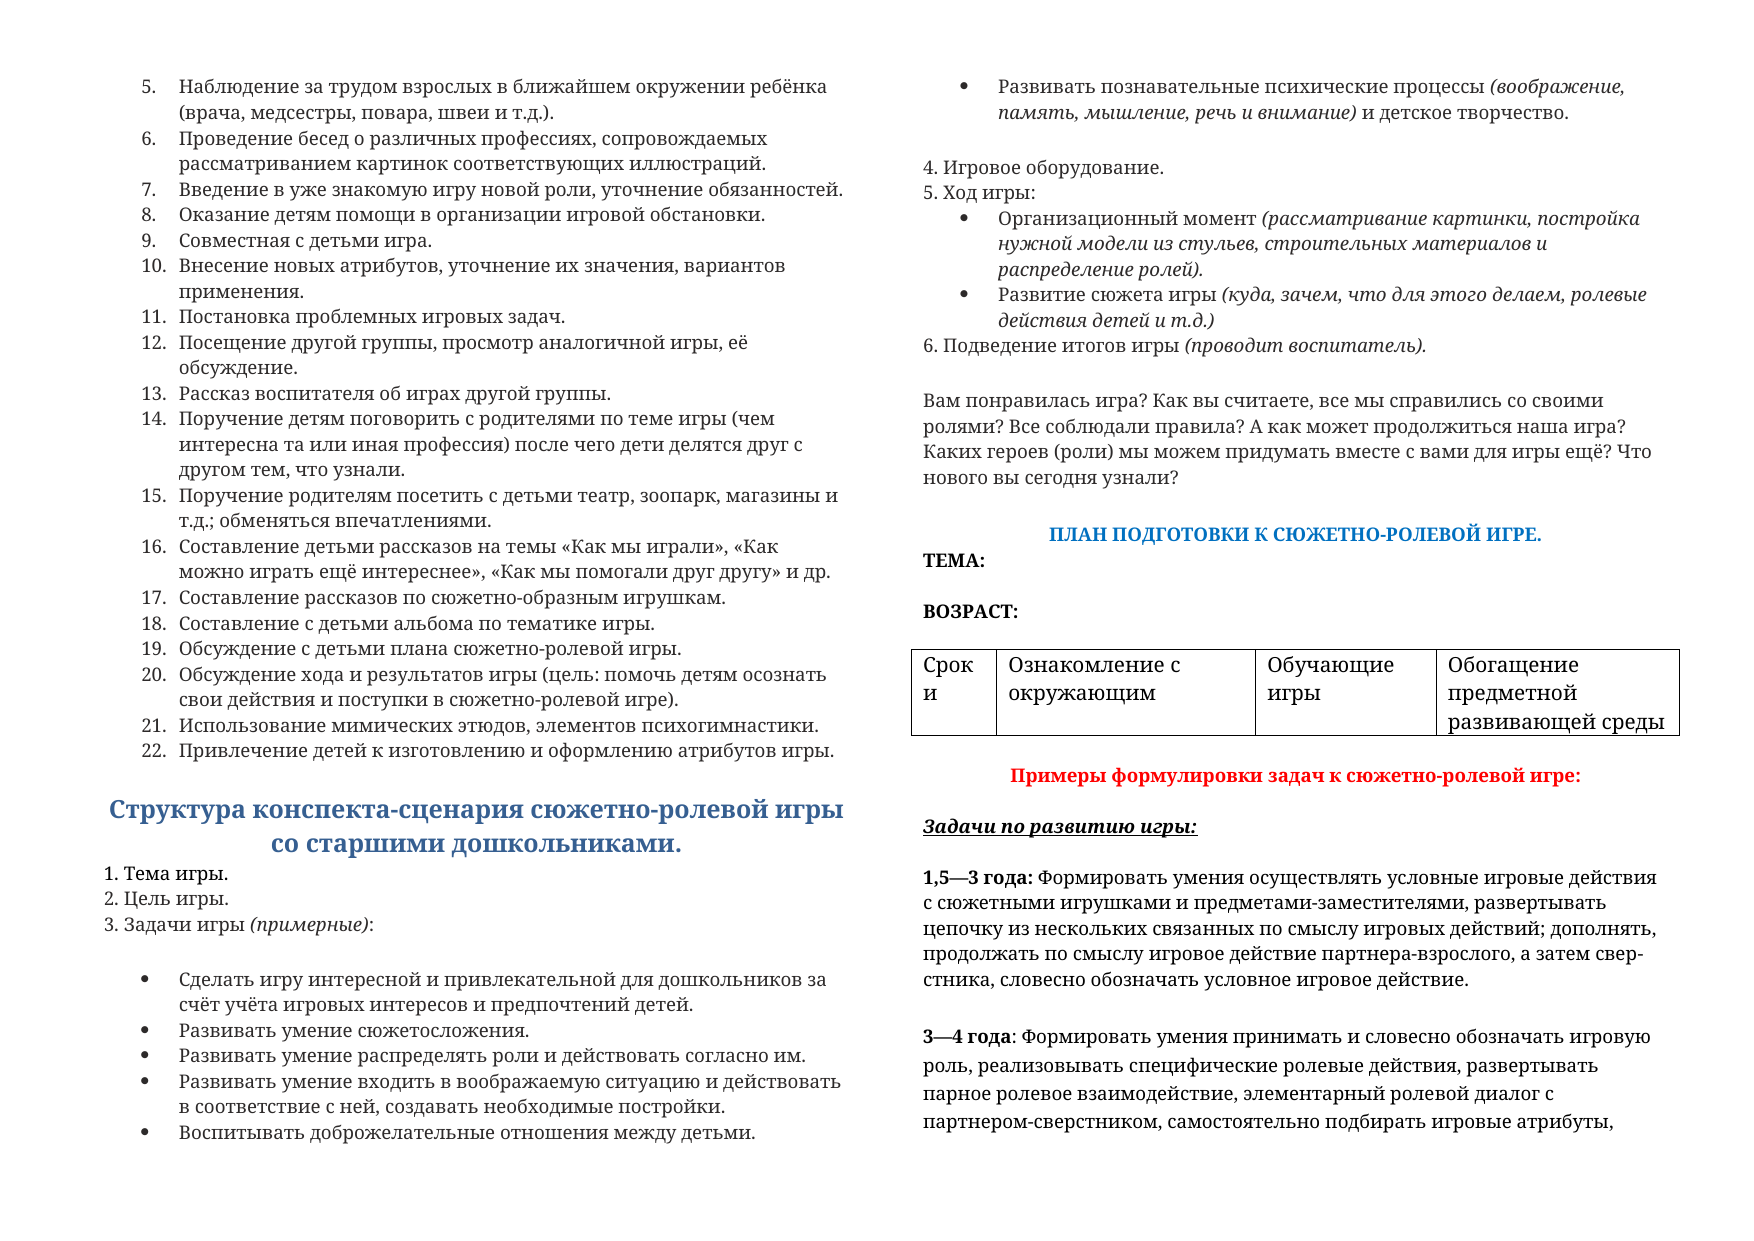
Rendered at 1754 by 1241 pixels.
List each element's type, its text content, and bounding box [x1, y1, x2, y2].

list Внесение новых атрибутов, уточнение их значения, вариантов применения. [141, 252, 849, 303]
text ТЕМА: [923, 547, 1668, 572]
list Организационный момент (рассматривание картинки, постройка нужной модели из стульев, строительных материалов и распределение ролей). [960, 205, 1668, 282]
list Введение в уже знакомую игру новой роли, уточнение обязанностей. [141, 176, 849, 201]
list Поручение родителям посетить с детьми театр, зоопарк, магазины и т.д.; обменяться впечатлениями. [141, 482, 849, 533]
list Составление детьми рассказов на темы «Как мы играли», «Как можно играть ещё интереснее», «Как мы помогали друг другу» и др. [141, 533, 849, 584]
list Развивать умение сюжетосложения. [141, 1017, 849, 1042]
list Воспитывать доброжелательные отношения между детьми. [141, 1119, 849, 1144]
list Сделать игру интересной и привлекательной для дошкольников за счёт учёта игровых интересов и предпочтений детей. [141, 966, 849, 1017]
list Развивать умение распределять роли и действовать согласно им. [141, 1042, 849, 1068]
list Составление рассказов по сюжетно-образным игрушкам. [141, 584, 849, 610]
text Вам понравилась игра? Как вы считаете, все мы справились со своими ролями? Все соблюдали правила? А как может продолжиться наша игра? Каких героев (роли) мы можем придумать вместе с вами для игры ещё? Что нового вы сегодня узнали? [923, 387, 1668, 489]
text ПЛАН ПОДГОТОВКИ К СЮЖЕТНО-РОЛЕВОЙ ИГРЕ. [923, 519, 1668, 547]
text 1. Тема игры. [103, 860, 849, 886]
text 3. Задачи игры (примерные): [103, 911, 849, 937]
text ВОЗРАСТ: [923, 598, 1668, 623]
list Проведение бесед о различных профессиях, сопровождаемых рассматриванием картинок соответствующих иллюстраций. [141, 125, 849, 176]
list Развивать познавательные психические процессы (воображение, память, мышление, речь и внимание) и детское творчество. [960, 74, 1668, 125]
list Постановка проблемных игровых задач. [141, 303, 849, 329]
list Посещение другой группы, просмотр аналогичной игры, её обсуждение. [141, 329, 849, 380]
list Рассказ воспитателя об играх другой группы. [141, 380, 849, 406]
list Использование мимических этюдов, элементов психогимнастики. [141, 712, 849, 737]
list Обсуждение с детьми плана сюжетно-ролевой игры. [141, 635, 849, 661]
table_header Сроки [912, 650, 996, 735]
text 1,5—3 года: Формировать умения осуществлять условные игровые действия с сюжетными игрушками и предметами-заместителями, развертывать цепочку из нескольких связанных по смыслу игровых действий; дополнять, продолжать по смыслу игровое действие партнера-взрослого, а затем сверстника, словесно обозначать условное игровое действие. [923, 864, 1668, 992]
list Развитие сюжета игры (куда, зачем, что для этого делаем, ролевые действия детей и т.д.) [960, 282, 1668, 333]
text 2. Цель игры. [103, 886, 849, 911]
text 5. Ход игры: [923, 179, 1668, 205]
list Составление с детьми альбома по тематике игры. [141, 610, 849, 635]
text Примеры формулировки задач к сюжетно-ролевой игре: [923, 762, 1668, 787]
list Поручение детям поговорить с родителями по теме игры (чем интересна та или иная профессия) после чего дети делятся друг с другом тем, что узнали. [141, 406, 849, 482]
text Структура конспекта-сценария сюжетно-ролевой игры со старшими дошкольниками. [103, 792, 849, 860]
text Задачи по развитию игры: [923, 813, 1668, 838]
list Обсуждение хода и результатов игры (цель: помочь детям осознать свои действия и поступки в сюжетно-ролевой игре). [141, 661, 849, 712]
list Оказание детям помощи в организации игровой обстановки. [141, 201, 849, 227]
list Привлечение детей к изготовлению и оформлению атрибутов игры. [141, 737, 849, 763]
table_header Обучающие игры [1256, 650, 1436, 735]
table_header Ознакомление с окружающим [997, 650, 1255, 735]
list Развивать умение входить в воображаемую ситуацию и действовать в соответствие с ней, создавать необходимые постройки. [141, 1068, 849, 1119]
text 6. Подведение итогов игры (проводит воспитатель). [923, 333, 1668, 358]
text 4. Игровое оборудование. [923, 154, 1668, 179]
list Наблюдение за трудом взрослых в ближайшем окружении ребёнка (врача, медсестры, повара, швеи и т.д.). [141, 74, 849, 125]
table_header Обогащение предметной развивающей среды [1437, 650, 1679, 735]
list Совместная с детьми игра. [141, 227, 849, 252]
